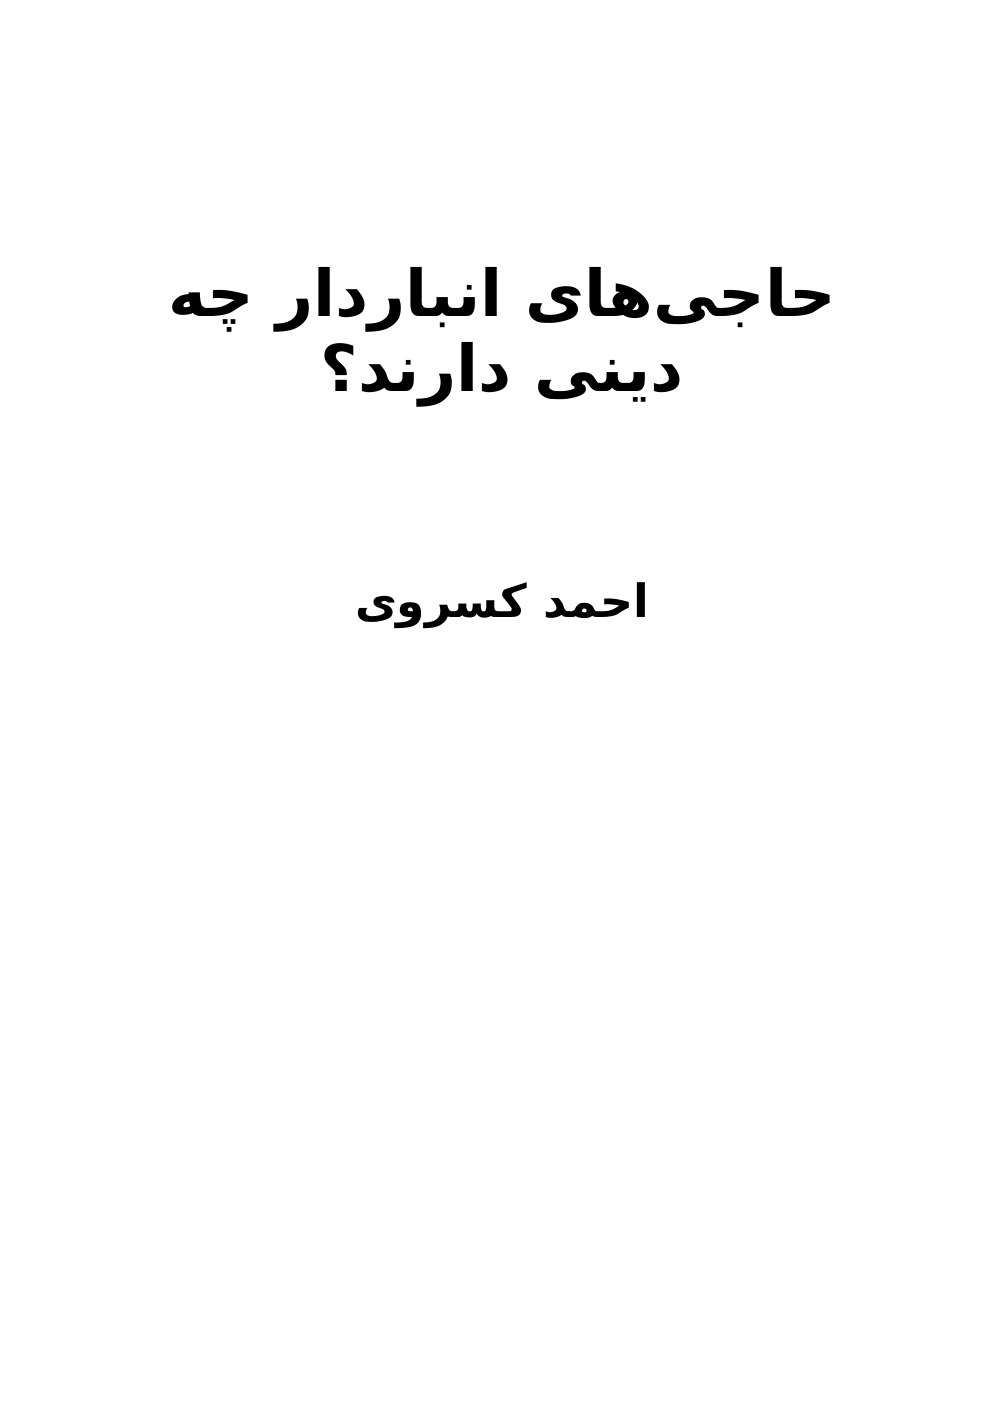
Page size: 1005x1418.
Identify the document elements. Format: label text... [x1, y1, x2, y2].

text احمد کسروی [112, 574, 892, 628]
text حاجی‌های انباردار چه دینی دارند؟ [112, 256, 892, 407]
